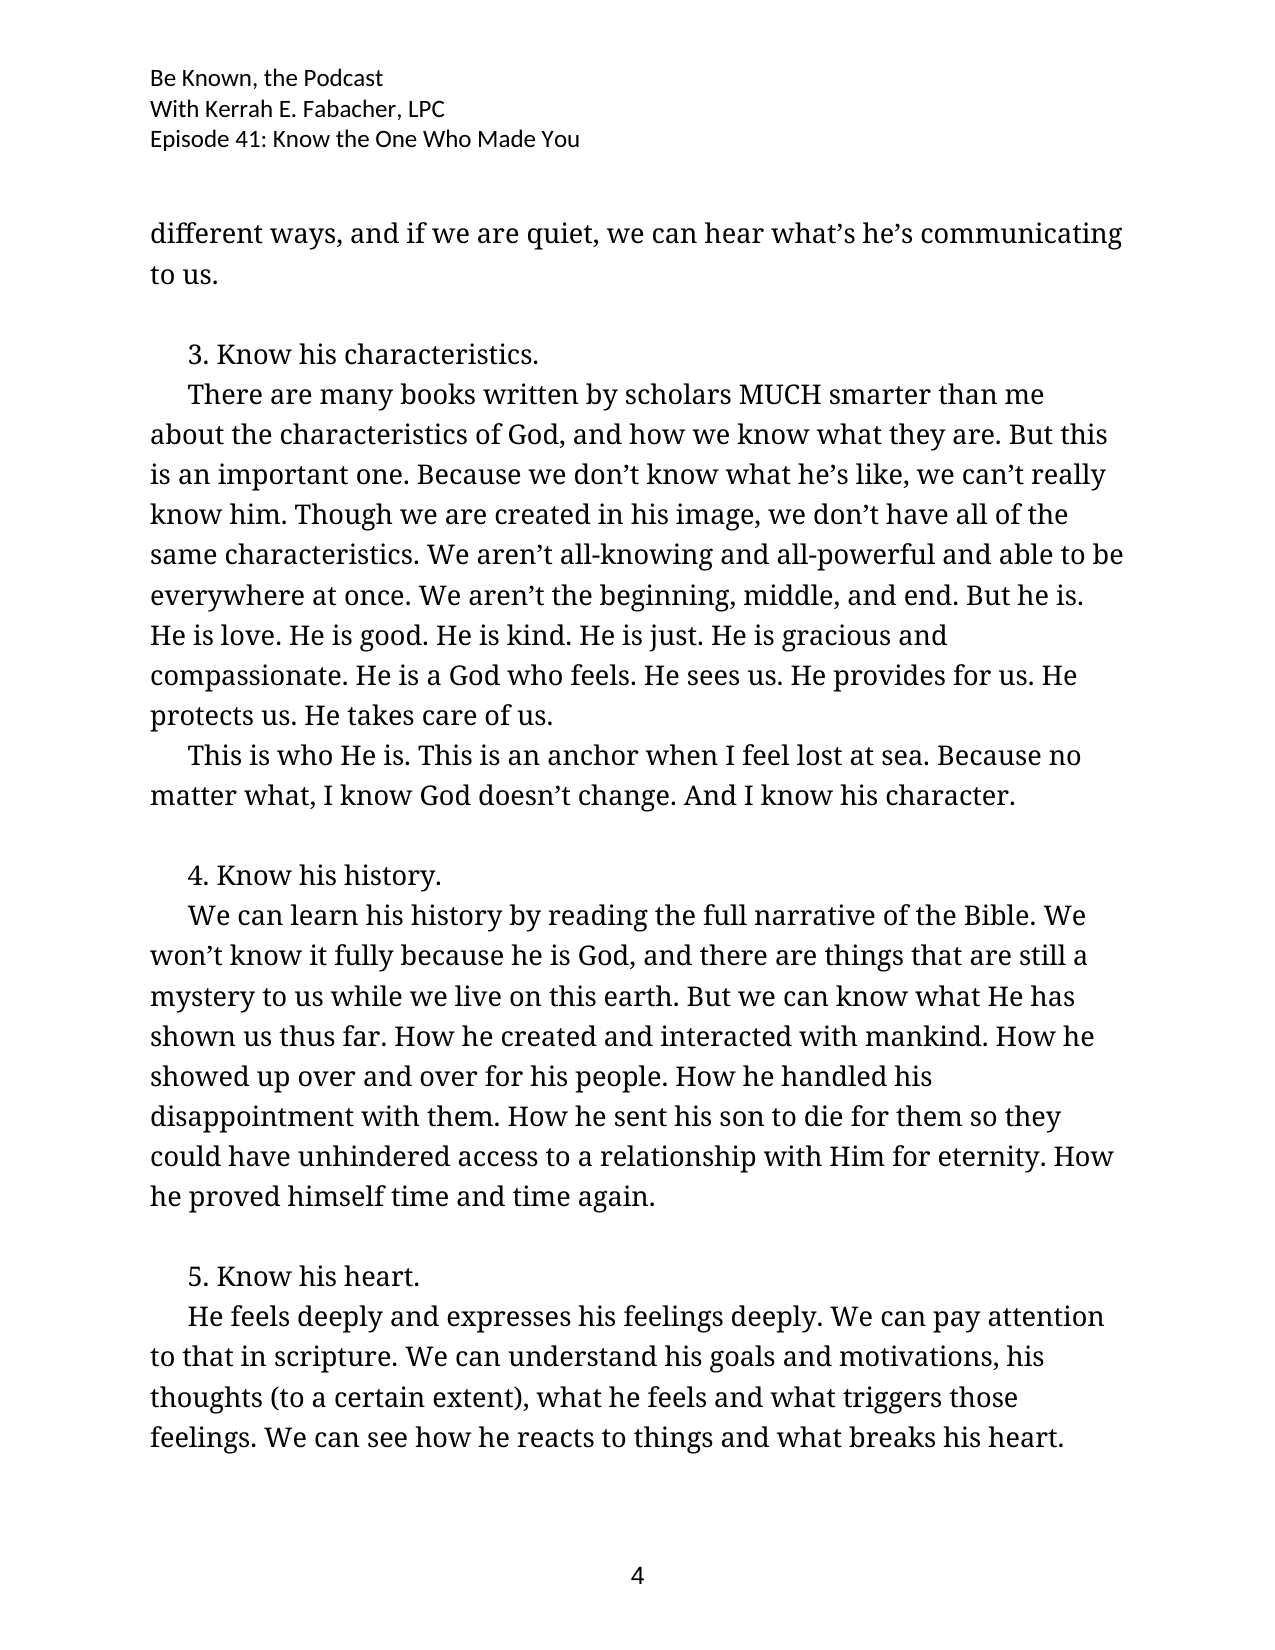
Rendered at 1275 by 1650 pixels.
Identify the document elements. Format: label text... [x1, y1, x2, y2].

text 5. Know his heart. [150, 1258, 1125, 1294]
text We can learn his history by reading the full narrative of the Bible. We won’t know it fully because he is God, and there are things that are still a mystery to us while we live on this earth. But we can know what He has shown us thus far. How he created and interacted with mankind. How he showed up over and over for his people. How he handled his disappointment with them. How he sent his son to die for them so they could have unhindered access to a relationship with Him for eternity. How he proved himself time and time again. [150, 897, 1125, 1214]
text This is who He is. This is an anchor when I feel lost at sea. Because no matter what, I know God doesn’t change. And I know his character. [150, 736, 1125, 813]
text There are many books written by scholars MUCH smarter than me about the characteristics of God, and how we know what they are. But this is an important one. Because we don’t know what he’s like, we can’t really know him. Though we are created in his image, we don’t have all of the same characteristics. We aren’t all-knowing and all-powerful and able to be everywhere at once. We aren’t the beginning, middle, and end. But he is. He is love. He is good. He is kind. He is just. He is gracious and compassionate. He is a God who feels. He sees us. He provides for us. He protects us. He takes care of us. [150, 375, 1125, 733]
text 4. Know his history. [150, 857, 1125, 893]
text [150, 215, 1125, 292]
text He feels deeply and expresses his feelings deeply. We can pay attention to that in scripture. We can understand his goals and motivations, his thoughts (to a certain extent), what he feels and what triggers those feelings. We can see how he reacts to things and what breaks his heart. [150, 1298, 1125, 1455]
text 3. Know his characteristics. [150, 335, 1125, 372]
